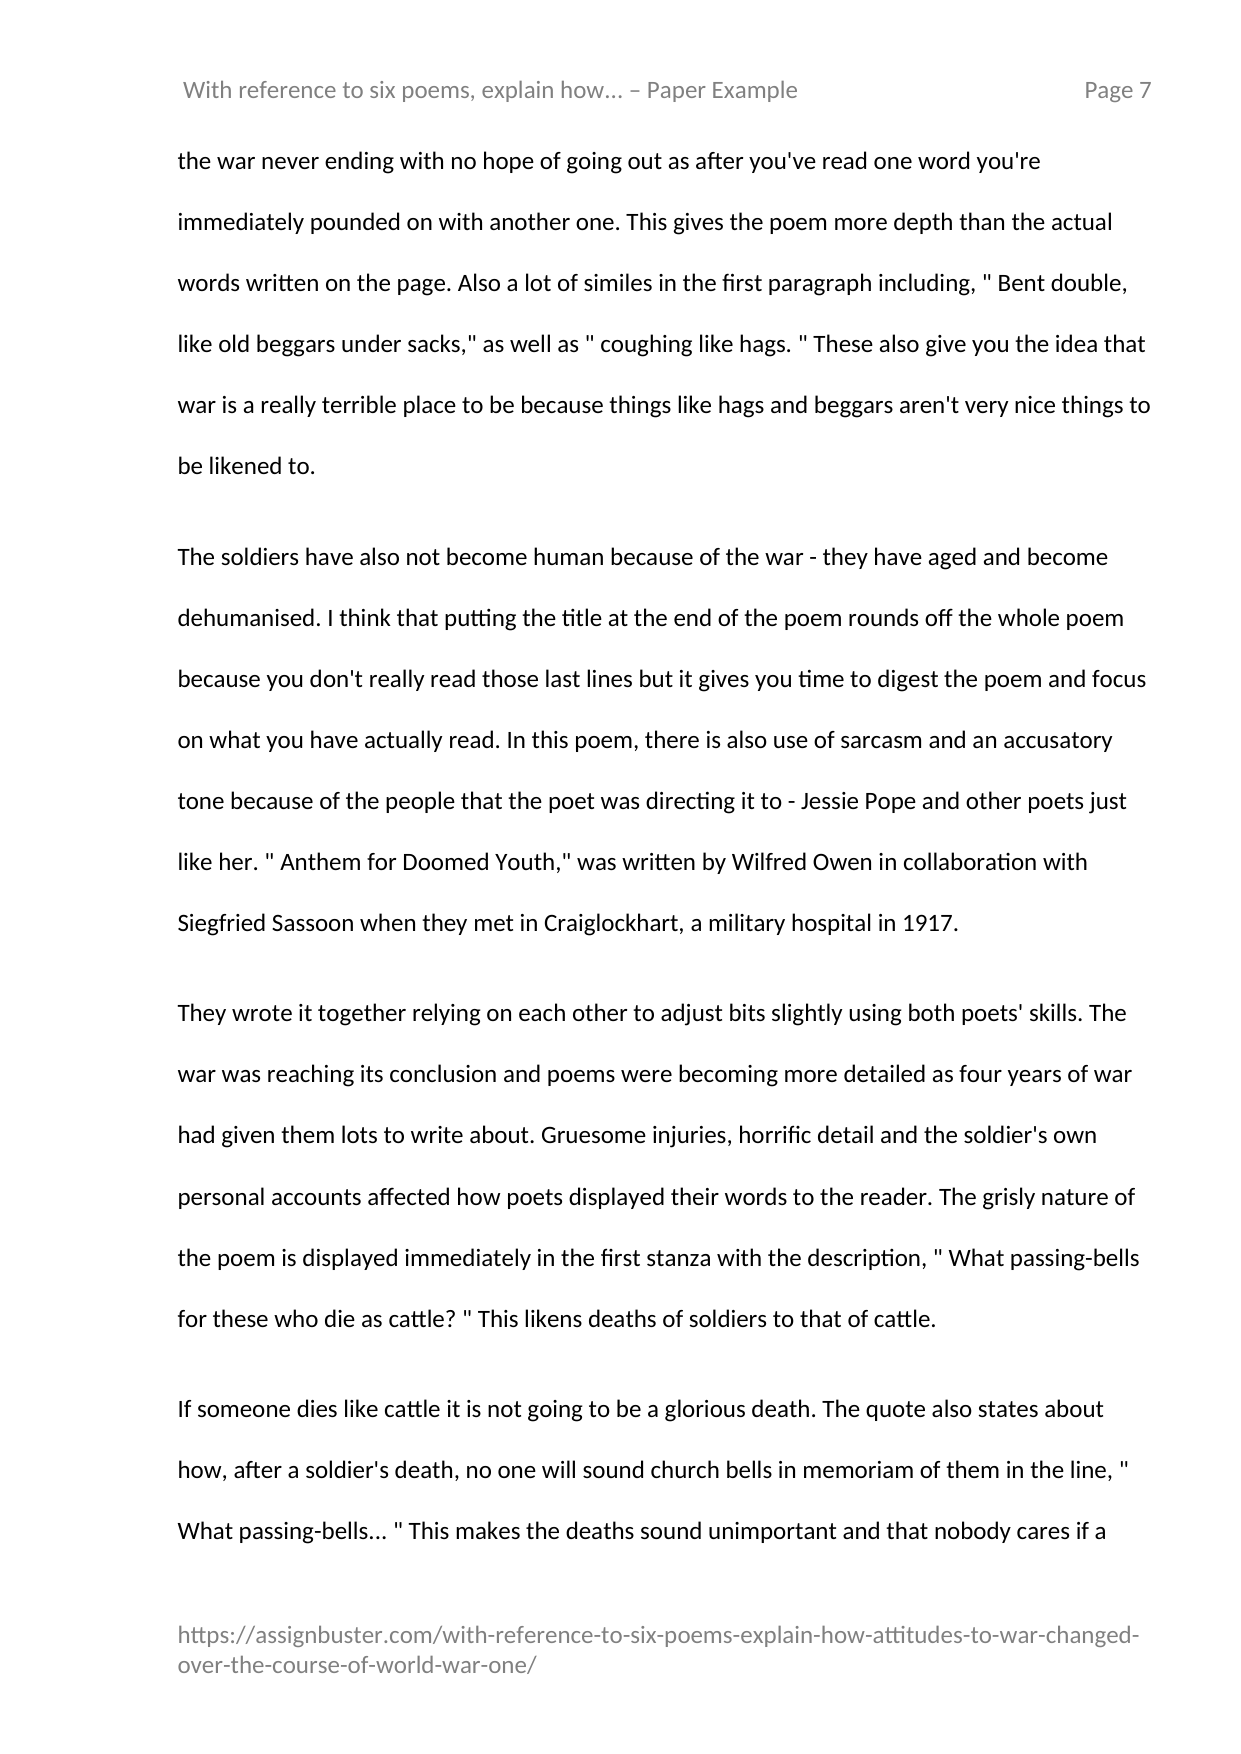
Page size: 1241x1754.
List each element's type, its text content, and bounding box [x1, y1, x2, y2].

text They wrote it together relying on each other to adjust bits slightly using both poets' skills. The war was reaching its conclusion and poems were becoming more detailed as four years of war had given them lots to write about. Gruesome injuries, horrific detail and the soldier's own personal accounts affected how poets displayed their words to the reader. The grisly nature of the poem is displayed immediately in the first stanza with the description, " What passing-bells for these who die as cattle? " This likens deaths of soldiers to that of cattle. [177, 997, 1152, 1333]
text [177, 145, 1152, 481]
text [177, 1393, 1152, 1546]
text The soldiers have also not become human because of the war - they have aged and become dehumanised. I think that putting the title at the end of the poem rounds off the whole poem because you don't really read those last lines but it gives you time to digest the poem and focus on what you have actually read. In this poem, there is also use of sarcasm and an accusatory tone because of the people that the poet was directing it to - Jessie Pope and other poets just like her. " Anthem for Doomed Youth," was written by Wilfred Owen in collaboration with Siegfried Sassoon when they met in Craiglockhart, a military hospital in 1917. [177, 541, 1152, 937]
